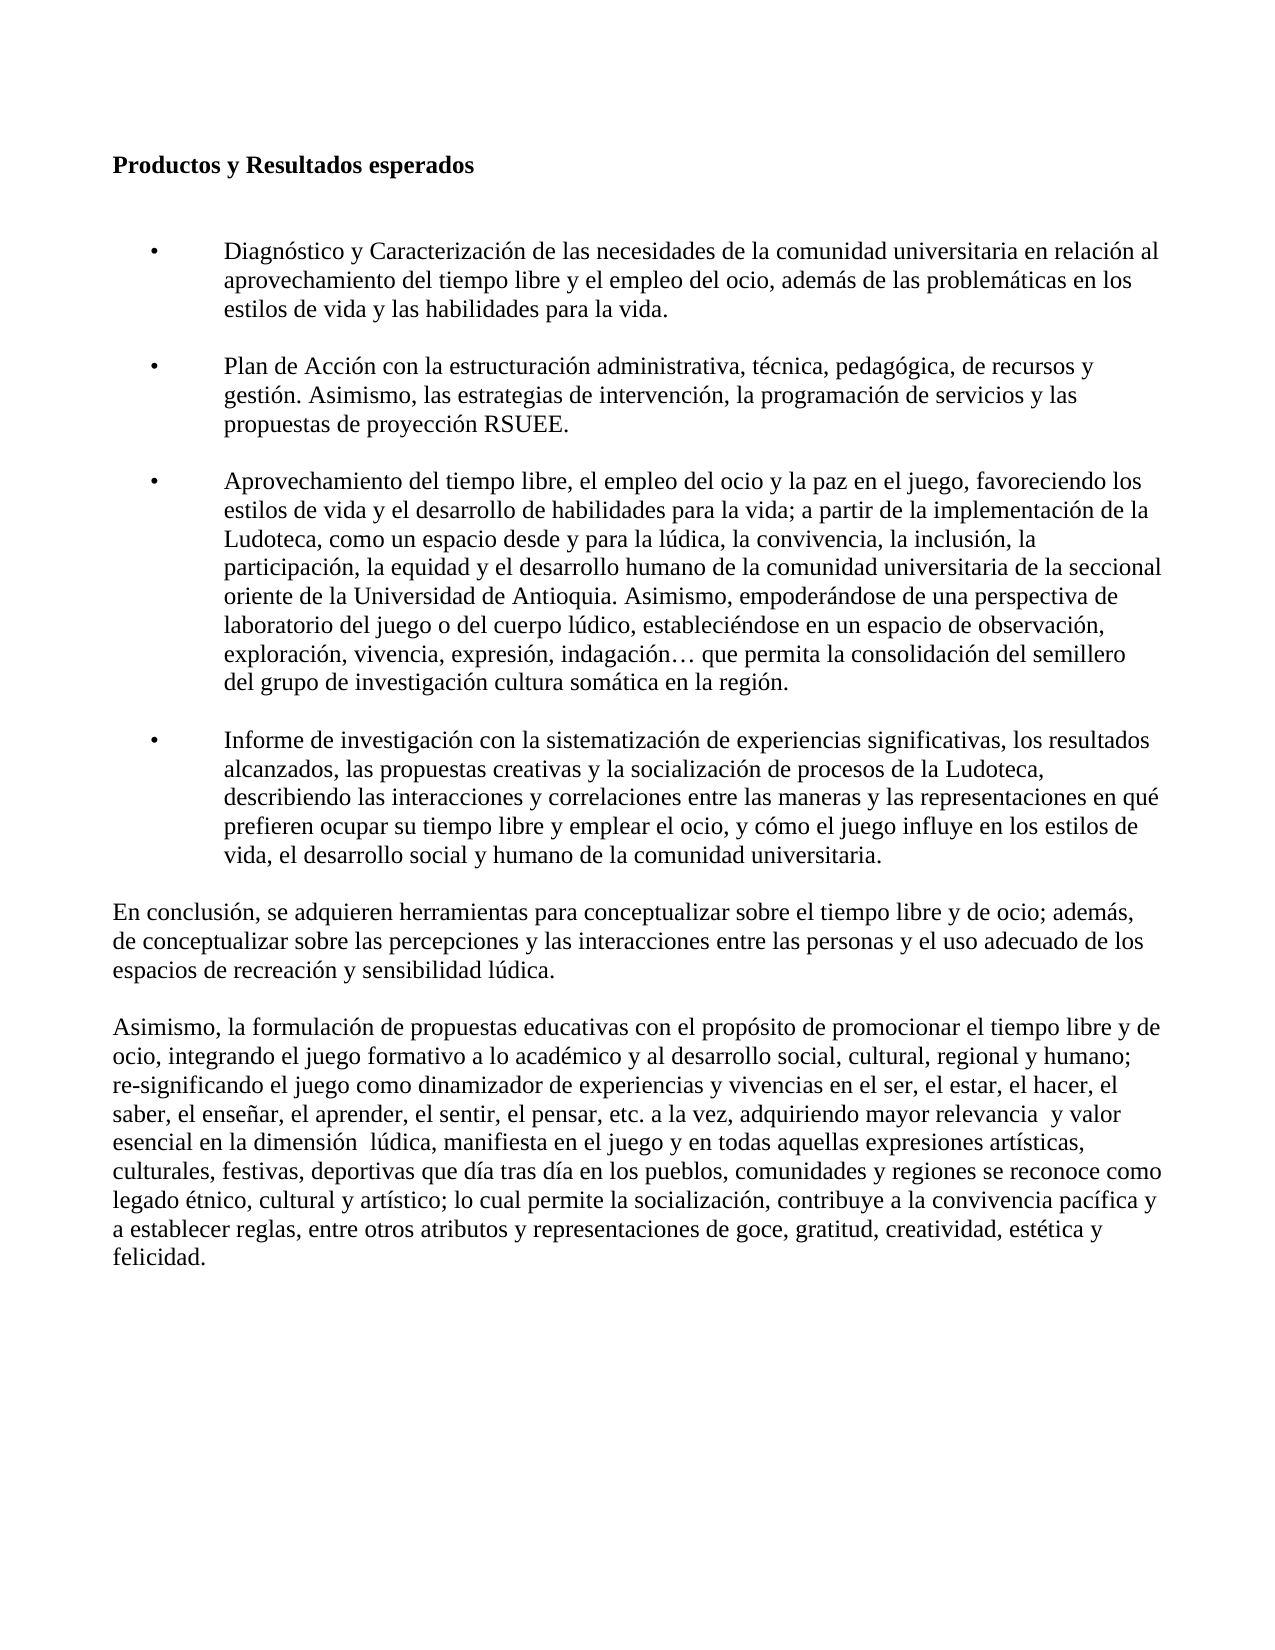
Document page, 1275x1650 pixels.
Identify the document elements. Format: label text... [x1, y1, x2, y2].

text En conclusión, se adquieren herramientas para conceptualizar sobre el tiempo libre y de ocio; además, de conceptualizar sobre las percepciones y las interacciones entre las personas y el uso adecuado de los espacios de recreación y sensibilidad lúdica. [112, 897, 1162, 984]
text Productos y Resultados esperados [112, 150, 1162, 179]
list Informe de investigación con la sistematización de experiencias significativas, los resultados alcanzados, las propuestas creativas y la socialización de procesos de la Ludoteca, describiendo las interacciones y correlaciones entre las maneras y las representaciones en qué prefieren ocupar su tiempo libre y emplear el ocio, y cómo el juego influye en los estilos de vida, el desarrollo social y humano de la comunidad universitaria. [150, 725, 1162, 869]
list Diagnóstico y Caracterización de las necesidades de la comunidad universitaria en relación al aprovechamiento del tiempo libre y el empleo del ocio, además de las problemáticas en los estilos de vida y las habilidades para la vida. [150, 236, 1162, 322]
text Asimismo, la formulación de propuestas educativas con el propósito de promocionar el tiempo libre y de ocio, integrando el juego formativo a lo académico y al desarrollo social, cultural, regional y humano; re-significando el juego como dinamizador de experiencias y vivencias en el ser, el estar, el hacer, el saber, el enseñar, el aprender, el sentir, el pensar, etc. a la vez, adquiriendo mayor relevancia y valor esencial en la dimensión lúdica, manifiesta en el juego y en todas aquellas expresiones artísticas, culturales, festivas, deportivas que día tras día en los pueblos, comunidades y regiones se reconoce como legado étnico, cultural y artístico; lo cual permite la socialización, contribuye a la convivencia pacífica y a establecer reglas, entre otros atributos y representaciones de goce, gratitud, creatividad, estética y felicidad. [112, 1012, 1162, 1271]
list Aprovechamiento del tiempo libre, el empleo del ocio y la paz en el juego, favoreciendo los estilos de vida y el desarrollo de habilidades para la vida; a partir de la implementación de la Ludoteca, como un espacio desde y para la lúdica, la convivencia, la inclusión, la participación, la equidad y el desarrollo humano de la comunidad universitaria de la seccional oriente de la Universidad de Antioquia. Asimismo, empoderándose de una perspectiva de laboratorio del juego o del cuerpo lúdico, estableciéndose en un espacio de observación, exploración, vivencia, expresión, indagación… que permita la consolidación del semillero del grupo de investigación cultura somática en la región. [150, 466, 1162, 696]
list Plan de Acción con la estructuración administrativa, técnica, pedagógica, de recursos y gestión. Asimismo, las estrategias de intervención, la programación de servicios y las propuestas de proyección RSUEE. [150, 351, 1162, 437]
